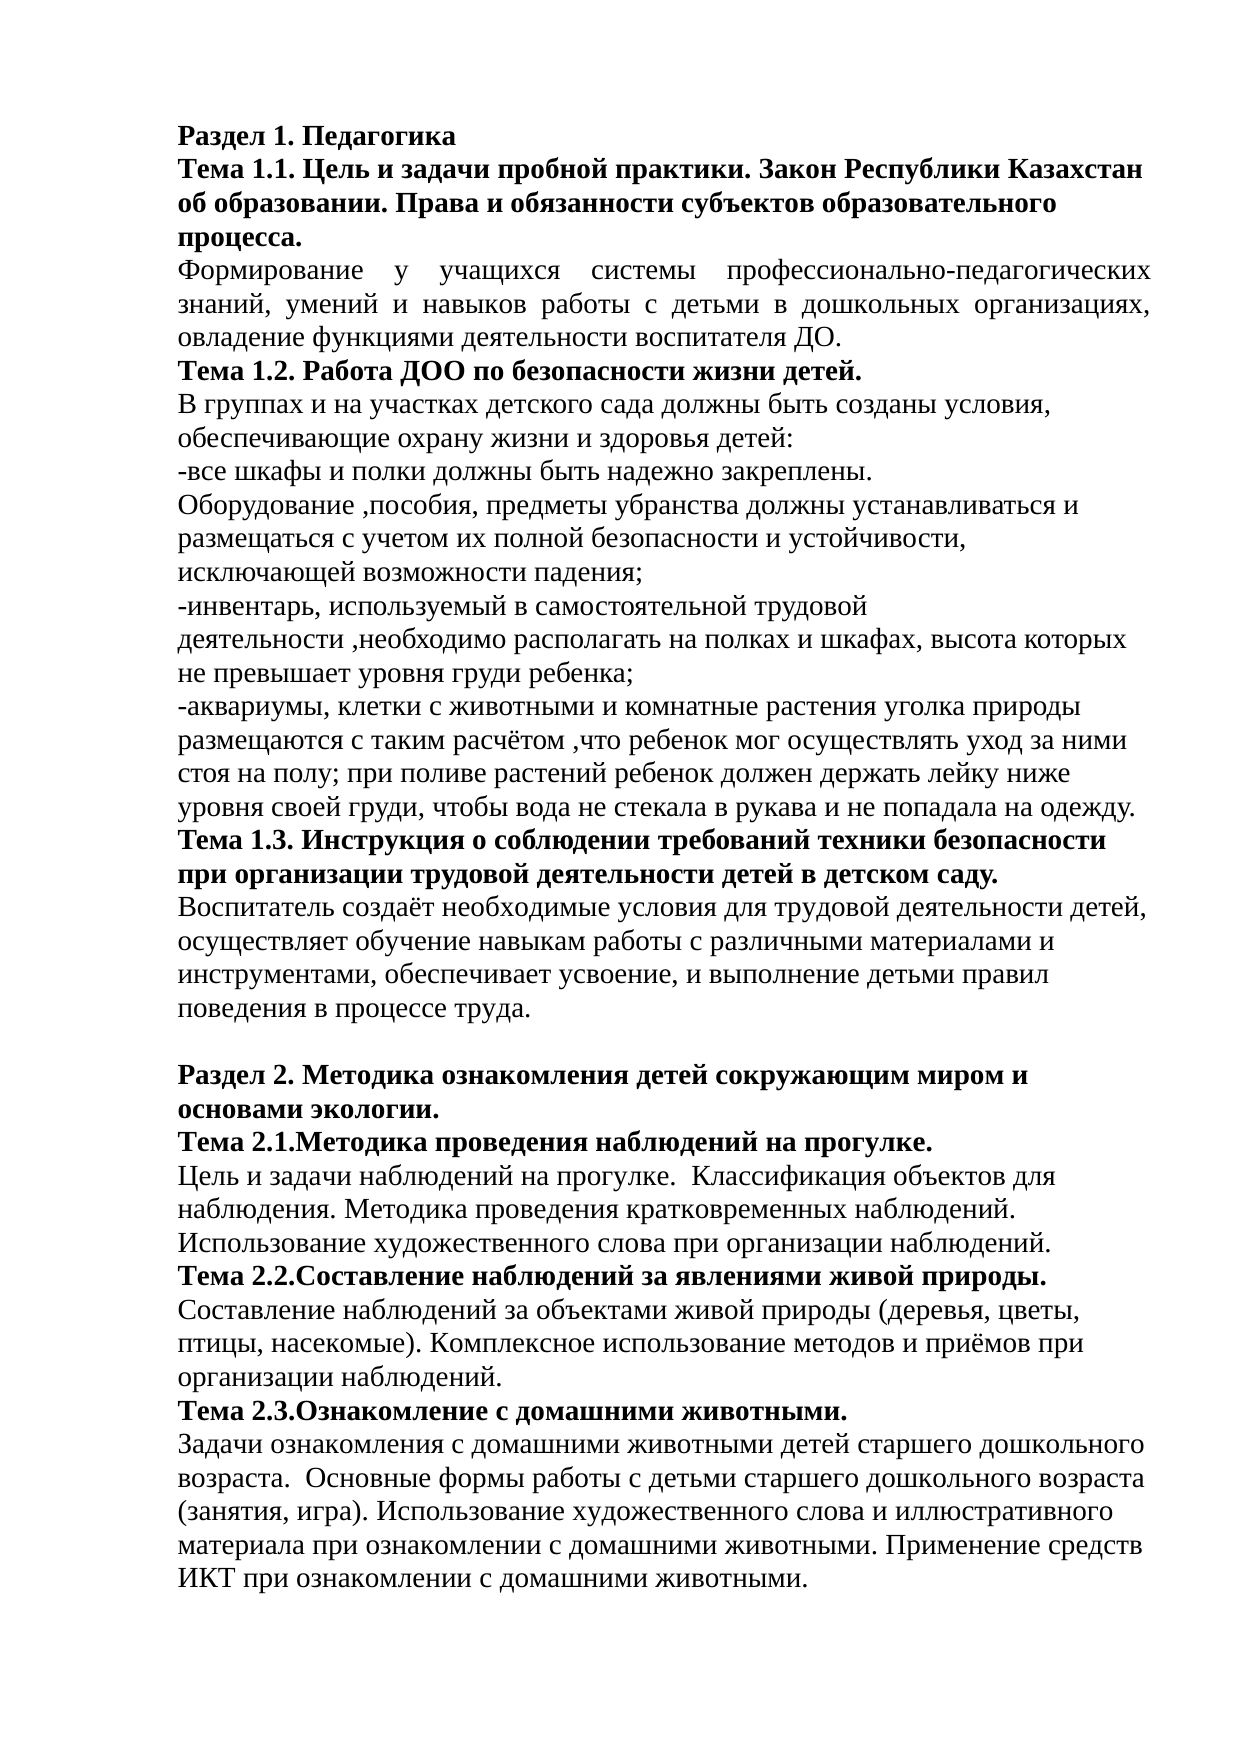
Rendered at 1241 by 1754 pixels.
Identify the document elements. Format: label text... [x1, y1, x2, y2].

text Воспитатель создаёт необходимые условия для трудовой деятельности детей, осуществляет обучение навыкам работы с различными материалами и инструментами, обеспечивает усвоение, и выполнение детьми правил поведения в процессе труда. [177, 889, 1152, 1024]
text -все шкафы и полки должны быть надежно закреплены. Оборудование ,пособия, предметы убранства должны устанавливаться и размещаться с учетом их полной безопасности и устойчивости, исключающей возможности падения; [177, 453, 1152, 588]
text Тема 1.1. Цель и задачи пробной практики. Закон Республики Казахстан об образовании. Права и обязанности субъектов образовательного процесса. [177, 152, 1152, 252]
text Тема 1.2. Работа ДОО по безопасности жизни детей. [177, 353, 1152, 386]
text Тема 1.3. Инструкция о соблюдении требований техники безопасности при организации трудовой деятельности детей в детском саду. [177, 822, 1152, 889]
text Раздел 2. Методика ознакомления детей сокружающим миром и основами экологии. [177, 1057, 1152, 1124]
text Тема 2.2.Составление наблюдений за явлениями живой природы. [177, 1258, 1152, 1292]
text -инвентарь, используемый в самостоятельной трудовой деятельности ,необходимо располагать на полках и шкафах, высота которых не превышает уровня груди ребенка; [177, 588, 1152, 688]
text Задачи ознакомления с домашними животными детей старшего дошкольного возраста. Основные формы работы с детьми старшего дошкольного возраста (занятия, игра). Использование художественного слова и иллюстративного материала при ознакомлении с домашними животными. Применение средств ИКТ при ознакомлении с домашними животными. [177, 1426, 1152, 1594]
text Тема 2.1.Методика проведения наблюдений на прогулке. [177, 1124, 1152, 1158]
text Составление наблюдений за объектами живой природы (деревья, цветы, птицы, насекомые). Комплексное использование методов и приёмов при организации наблюдений. [177, 1292, 1152, 1393]
text Цель и задачи наблюдений на прогулке. Классификация объектов для наблюдения. Методика проведения кратковременных наблюдений. Использование художественного слова при организации наблюдений. [177, 1158, 1152, 1258]
text Раздел 1. Педагогика [177, 118, 1152, 152]
text В группах и на участках детского сада должны быть созданы условия, обеспечивающие охрану жизни и здоровья детей: [177, 386, 1152, 453]
text -аквариумы, клетки с животными и комнатные растения уголка природы размещаются с таким расчётом ,что ребенок мог осуществлять уход за ними стоя на полу; при поливе растений ребенок должен держать лейку ниже уровня своей груди, чтобы вода не стекала в рукава и не попадала на одежду. [177, 688, 1152, 822]
text Тема 2.3.Ознакомление с домашними животными. [177, 1393, 1152, 1426]
text Формирование у учащихся системы профессионально-педагогических знаний, умений и навыков работы с детьми в дошкольных организациях, овладение функциями деятельности воспитателя ДО. [177, 252, 1152, 353]
